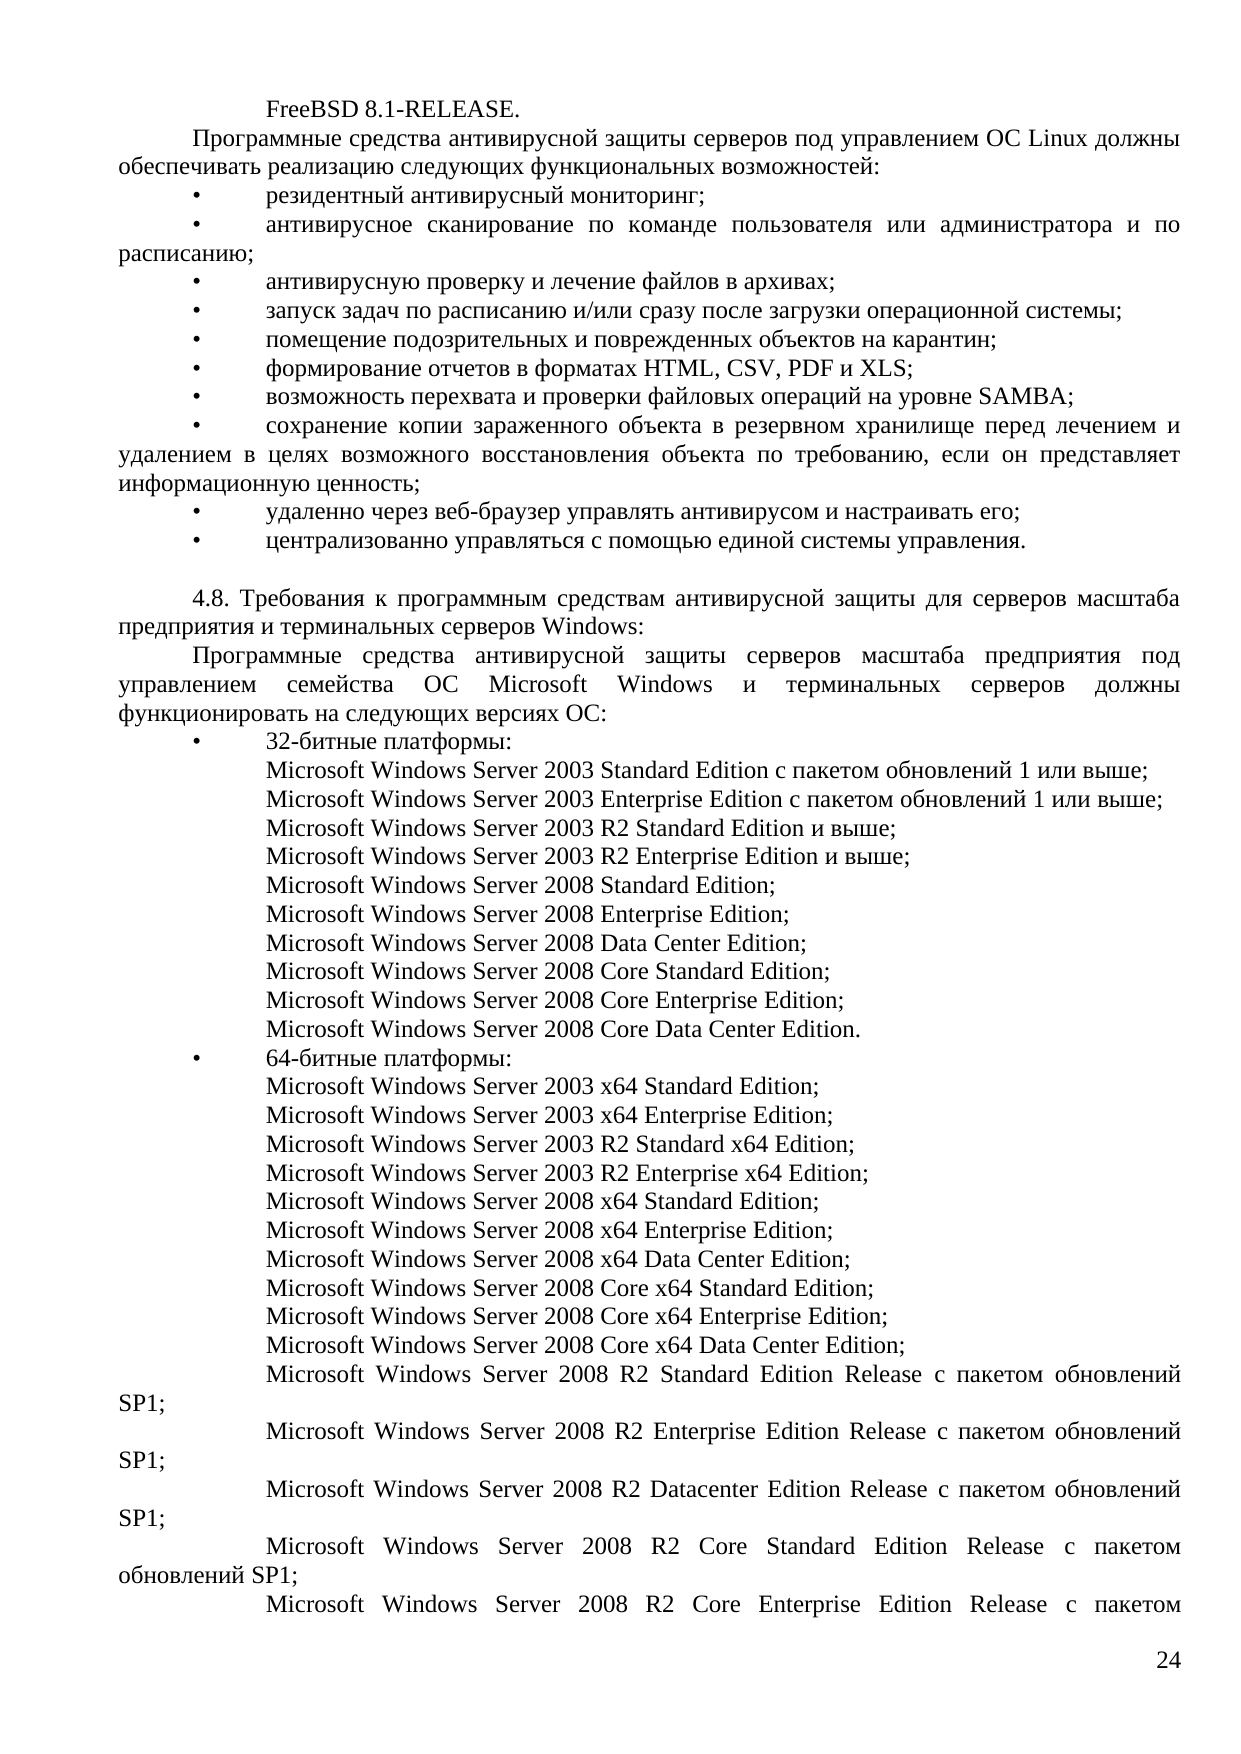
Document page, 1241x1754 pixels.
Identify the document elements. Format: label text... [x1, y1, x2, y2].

text • возможность перехвата и проверки файловых операций на уровне SAMBA; [118, 381, 1181, 410]
text 4.8. Требования к программным средствам антивирусной защиты для серверов масштаба предприятия и терминальных серверов Windows: [118, 583, 1181, 640]
text  Microsoft Windows Server 2008 Data Center Edition; [118, 928, 1181, 956]
text • 64-битные платформы: [118, 1043, 1181, 1071]
text  Microsoft Windows Server 2008 Core x64 Enterprise Edition; [118, 1301, 1181, 1330]
text • удаленно через веб-браузер управлять антивирусом и настраивать его; [118, 496, 1181, 525]
text  Microsoft Windows Server 2008 x64 Data Center Edition; [118, 1244, 1181, 1273]
text • антивирусную проверку и лечение файлов в архивах; [118, 266, 1181, 295]
text  Microsoft Windows Server 2008 x64 Standard Edition; [118, 1186, 1181, 1215]
text • запуск задач по расписанию и/или сразу после загрузки операционной системы; [118, 295, 1181, 324]
text • 32-битные платформы: [118, 726, 1181, 755]
text  Microsoft Windows Server 2008 Core Standard Edition; [118, 956, 1181, 985]
text  Microsoft Windows Server 2008 Enterprise Edition; [118, 899, 1181, 928]
text  Microsoft Windows Server 2008 R2 Datacenter Edition Release с пакетом обновлений SP1; [118, 1474, 1181, 1531]
text  Microsoft Windows Server 2003 Standard Edition с пакетом обновлений 1 или выше; [118, 755, 1181, 784]
text  Microsoft Windows Server 2003 Enterprise Edition с пакетом обновлений 1 или выше; [118, 784, 1181, 813]
text  Microsoft Windows Server 2008 Core x64 Standard Edition; [118, 1273, 1181, 1301]
text  Microsoft Windows Server 2008 x64 Enterprise Edition; [118, 1215, 1181, 1244]
text Программные средства антивирусной защиты серверов под управлением ОС Linux должны обеспечивать реализацию следующих функциональных возможностей: [118, 123, 1181, 180]
text  Microsoft Windows Server 2008 Core Data Center Edition. [118, 1014, 1181, 1043]
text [118, 1589, 1181, 1618]
text Программные средства антивирусной защиты серверов масштаба предприятия под управлением семейства ОС Microsoft Windows и терминальных серверов должны функционировать на следующих версиях ОС: [118, 640, 1181, 726]
text • централизованно управляться с помощью единой системы управления. [118, 525, 1181, 554]
text  Microsoft Windows Server 2003 R2 Standard Edition и выше; [118, 813, 1181, 841]
text  FreeBSD 8.1-RELEASE. [118, 94, 1181, 123]
text  Microsoft Windows Server 2008 Core Enterprise Edition; [118, 985, 1181, 1014]
text  Microsoft Windows Server 2008 R2 Enterprise Edition Release с пакетом обновлений SP1; [118, 1416, 1181, 1474]
text  Microsoft Windows Server 2003 R2 Standard x64 Edition; [118, 1129, 1181, 1158]
text  Microsoft Windows Server 2008 R2 Core Standard Edition Release с пакетом обновлений SP1; [118, 1531, 1181, 1589]
text  Microsoft Windows Server 2003 x64 Standard Edition; [118, 1071, 1181, 1100]
text • помещение подозрительных и поврежденных объектов на карантин; [118, 324, 1181, 353]
text  Microsoft Windows Server 2003 R2 Enterprise Edition и выше; [118, 841, 1181, 870]
text  Microsoft Windows Server 2003 x64 Enterprise Edition; [118, 1100, 1181, 1129]
text • резидентный антивирусный мониторинг; [118, 180, 1181, 209]
text  Microsoft Windows Server 2008 Core x64 Data Center Edition; [118, 1330, 1181, 1359]
text  Microsoft Windows Server 2003 R2 Enterprise x64 Edition; [118, 1158, 1181, 1186]
text  Microsoft Windows Server 2008 R2 Standard Edition Release с пакетом обновлений SP1; [118, 1359, 1181, 1416]
text • антивирусное сканирование по команде пользователя или администратора и по расписанию; [118, 209, 1181, 266]
text  Microsoft Windows Server 2008 Standard Edition; [118, 870, 1181, 899]
text • сохранение копии зараженного объекта в резервном хранилище перед лечением и удалением в целях возможного восстановления объекта по требованию, если он представляет информационную ценность; [118, 410, 1181, 496]
text • формирование отчетов в форматах HTML, CSV, PDF и XLS; [118, 353, 1181, 381]
